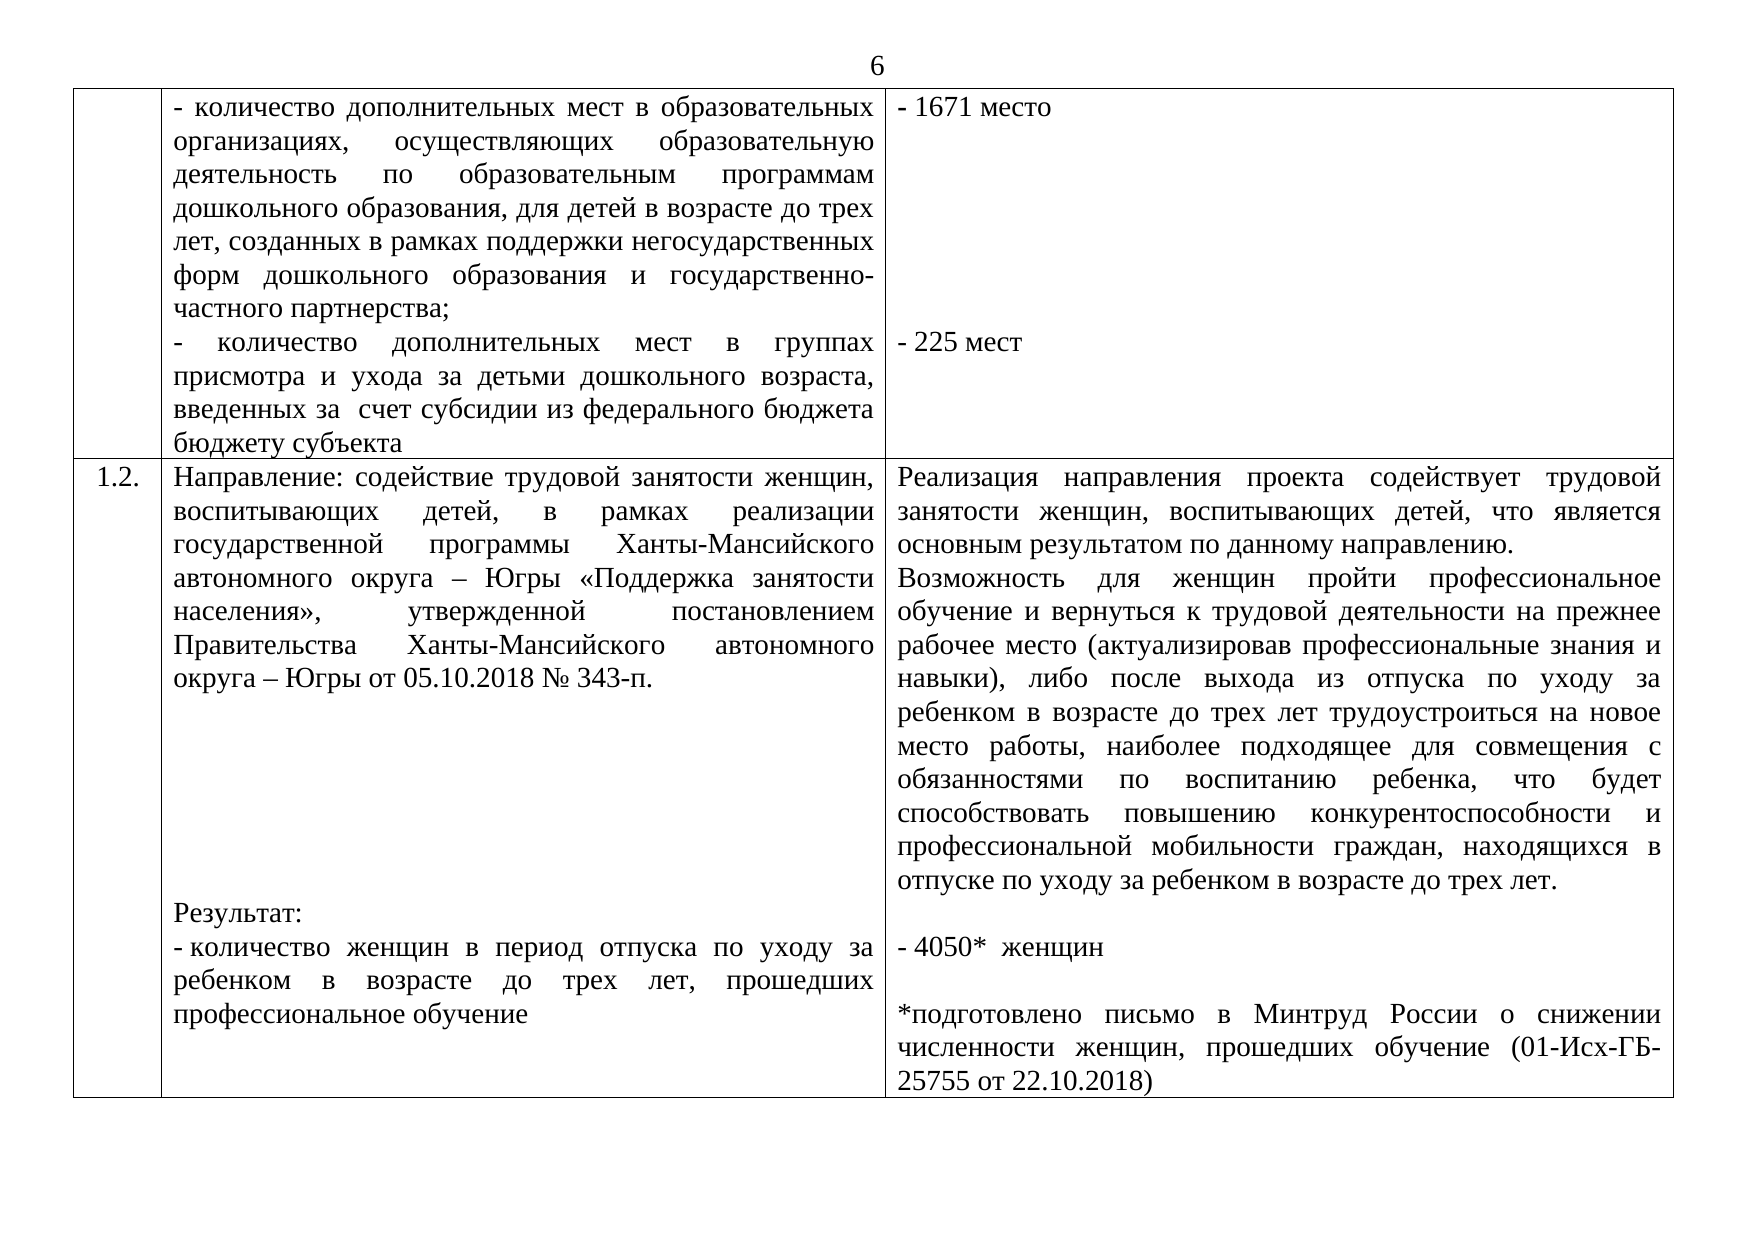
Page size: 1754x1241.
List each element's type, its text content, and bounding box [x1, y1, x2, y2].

table_cell - 1671 место - 225 мест [886, 89, 1673, 458]
table_cell - количество дополнительных мест в образовательных организациях, осуществляющих образовательную деятельность по образовательным программам дошкольного образования, для детей в возрасте до трех лет, созданных в рамках поддержки негосударственных форм дошкольного образования и государственно-частного партнерства; - количество дополнительных мест в группах присмотра и ухода за детьми дошкольного возраста, введенных за счет субсидии из федерального бюджета бюджету субъекта [162, 89, 885, 458]
table_cell Направление: содействие трудовой занятости женщин, воспитывающих детей, в рамках реализации государственной программы Ханты-Мансийского автономного округа – Югры «Поддержка занятости населения», утвержденной постановлением Правительства Ханты-Мансийского автономного округа – Югры от 05.10.2018 № 343-п. Результат: - количество женщин в период отпуска по уходу за ребенком в возрасте до трех лет, прошедших профессиональное обучение [162, 459, 885, 1097]
table_cell [74, 89, 161, 458]
table_cell 1.2. [74, 459, 161, 1097]
table_cell Реализация направления проекта содействует трудовой занятости женщин, воспитывающих детей, что является основным результатом по данному направлению. Возможность для женщин пройти профессиональное обучение и вернуться к трудовой деятельности на прежнее рабочее место (актуализировав профессиональные знания и навыки), либо после выхода из отпуска по уходу за ребенком в возрасте до трех лет трудоустроиться на новое место работы, наиболее подходящее для совмещения с обязанностями по воспитанию ребенка, что будет способствовать повышению конкурентоспособности и профессиональной мобильности граждан, находящихся в отпуске по уходу за ребенком в возрасте до трех лет. - 4050* женщин *подготовлено письмо в Минтруд России о снижении численности женщин, прошедших обучение (01-Исх-ГБ-25755 от 22.10.2018) [886, 459, 1673, 1097]
